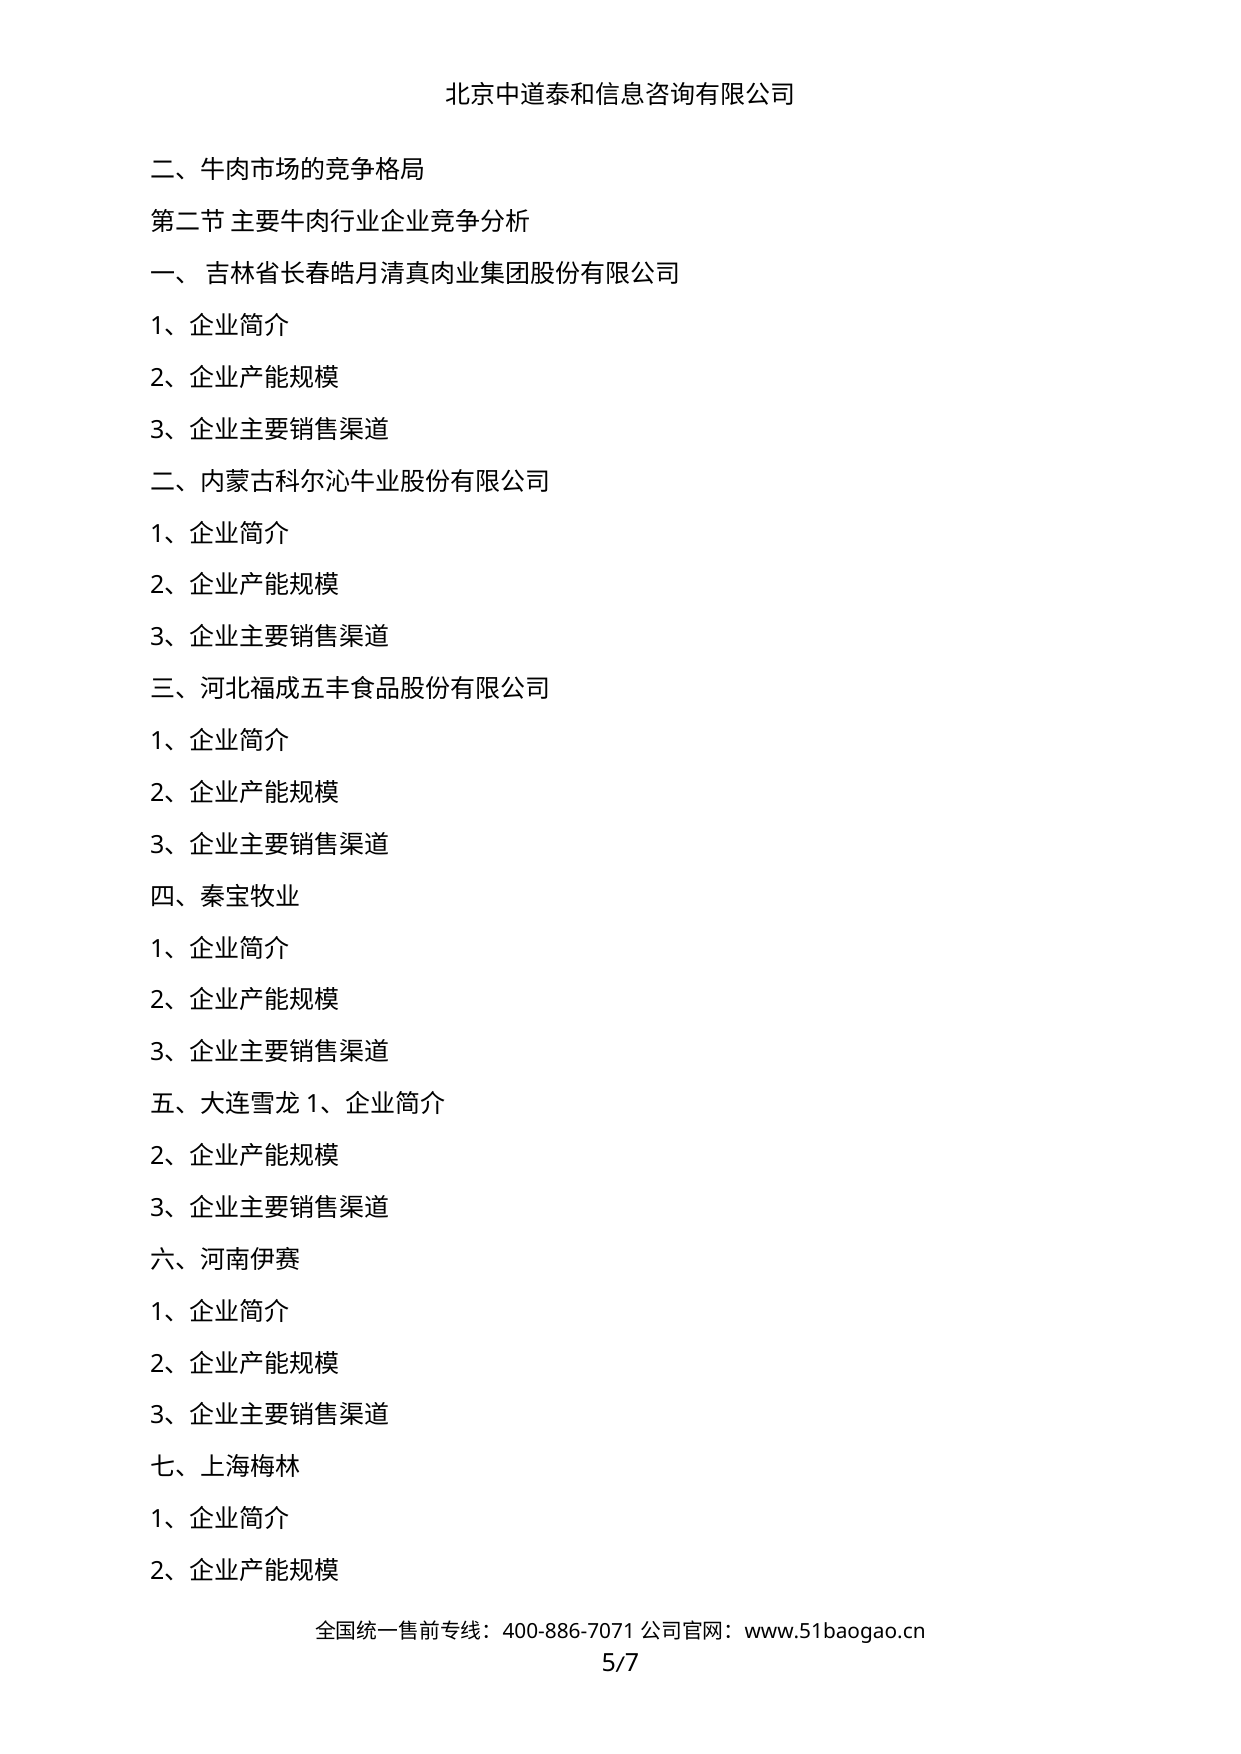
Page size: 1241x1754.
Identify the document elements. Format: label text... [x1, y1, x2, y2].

text 1、企业简介 [150, 928, 1090, 964]
text 2、企业产能规模 [150, 357, 1090, 394]
text 2、企业产能规模 [150, 565, 1090, 601]
text 3、企业主要销售渠道 [150, 1395, 1090, 1431]
text 2、企业产能规模 [150, 980, 1090, 1016]
text 二、牛肉市场的竞争格局 [150, 150, 1090, 186]
text 1、企业简介 [150, 1291, 1090, 1327]
text 3、企业主要销售渠道 [150, 1187, 1090, 1224]
text 3、企业主要销售渠道 [150, 409, 1090, 446]
text 1、企业简介 [150, 306, 1090, 342]
text 3、企业主要销售渠道 [150, 1032, 1090, 1068]
text 四、秦宝牧业 [150, 876, 1090, 912]
text 1、企业简介 [150, 721, 1090, 757]
text 一、 吉林省长春皓月清真肉业集团股份有限公司 [150, 254, 1090, 290]
text 1、企业简介 [150, 513, 1090, 549]
text 2、企业产能规模 [150, 1136, 1090, 1172]
text 2、企业产能规模 [150, 1551, 1090, 1587]
text 3、企业主要销售渠道 [150, 824, 1090, 861]
text 六、河南伊赛 [150, 1239, 1090, 1276]
text 2、企业产能规模 [150, 772, 1090, 809]
text 二、内蒙古科尔沁牛业股份有限公司 [150, 461, 1090, 497]
text 1、企业简介 [150, 1499, 1090, 1535]
text 三、河北福成五丰食品股份有限公司 [150, 669, 1090, 705]
text 3、企业主要销售渠道 [150, 617, 1090, 653]
text 第二节 主要牛肉行业企业竞争分析 [150, 202, 1090, 238]
text 五、大连雪龙 1、企业简介 [150, 1084, 1090, 1120]
text 2、企业产能规模 [150, 1343, 1090, 1379]
text 七、上海梅林 [150, 1447, 1090, 1483]
